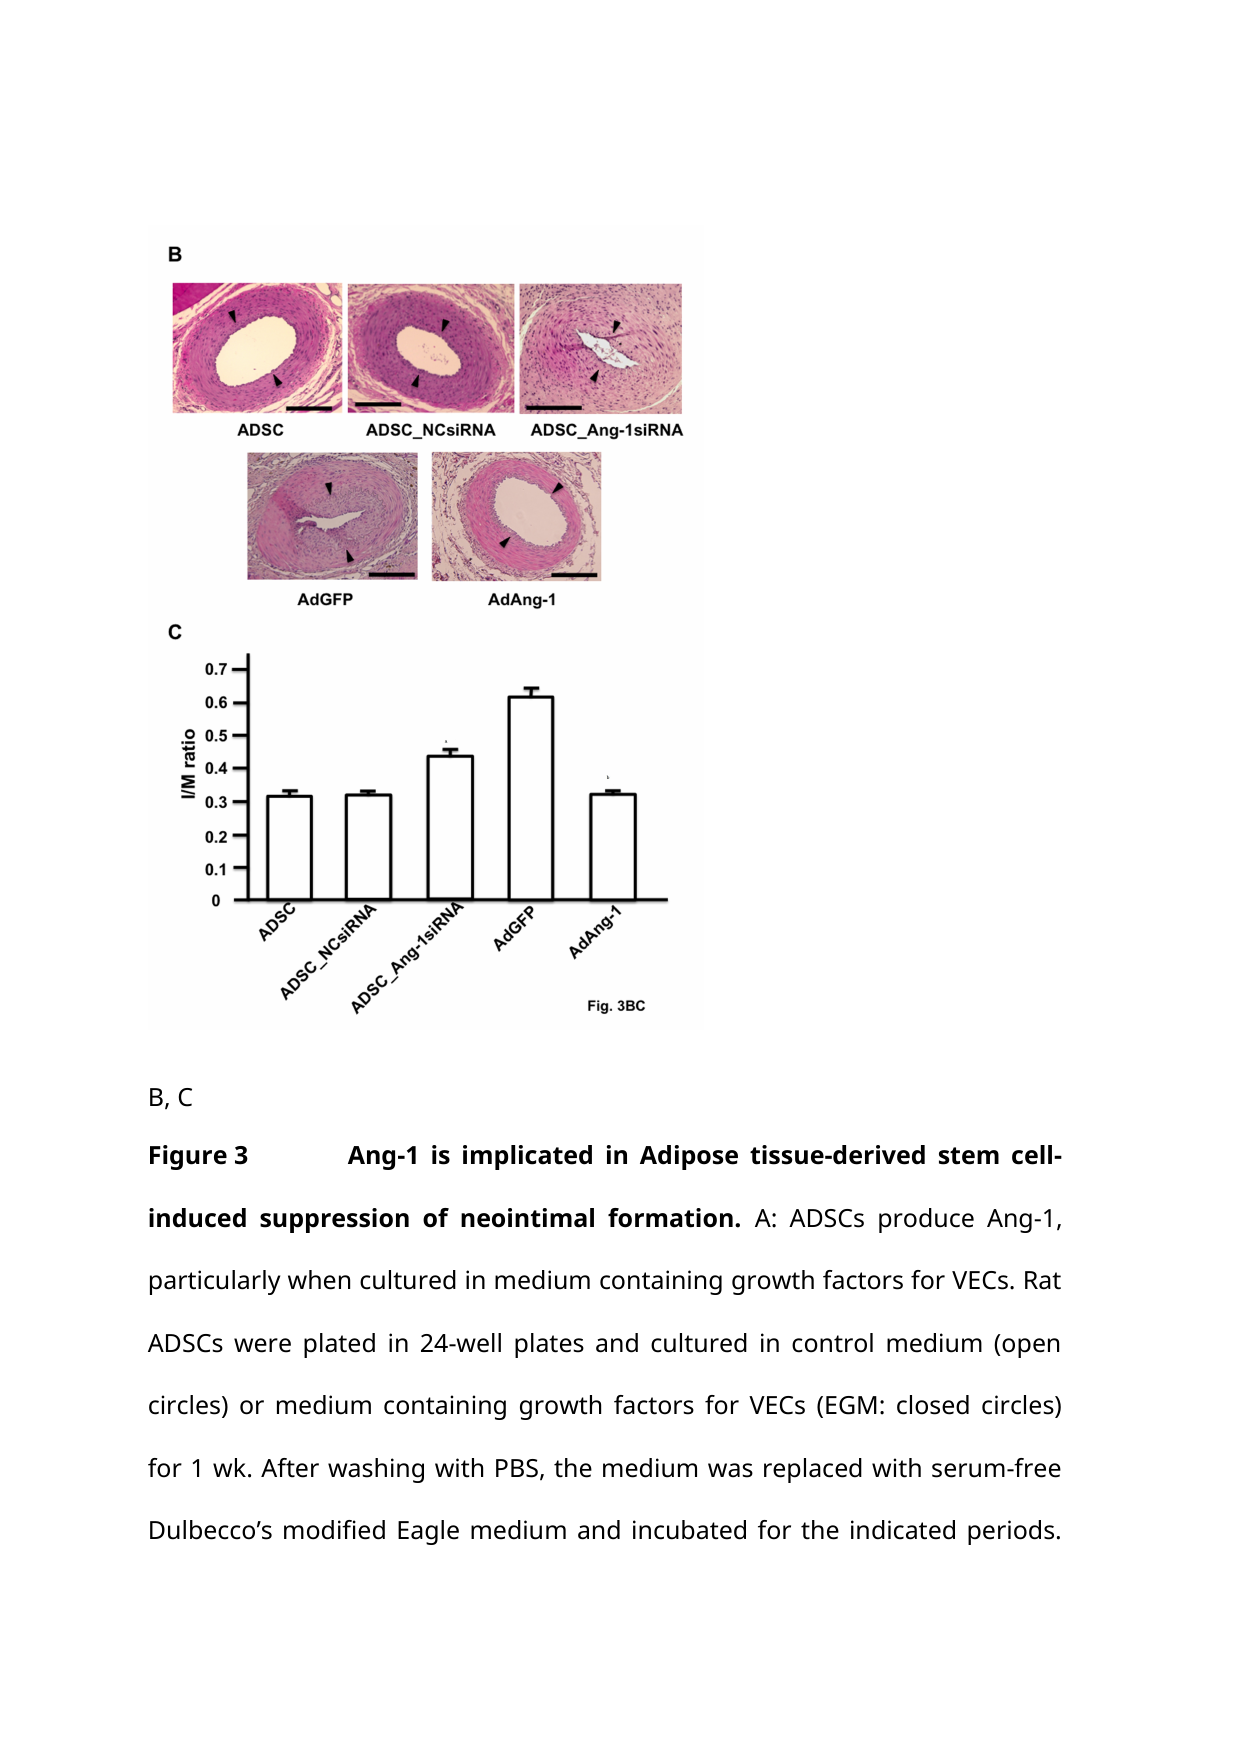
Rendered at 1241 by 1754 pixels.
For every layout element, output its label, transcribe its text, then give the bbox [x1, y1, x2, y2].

picture [147, 225, 705, 1030]
text B, C [148, 1075, 1063, 1117]
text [148, 1134, 1063, 1551]
